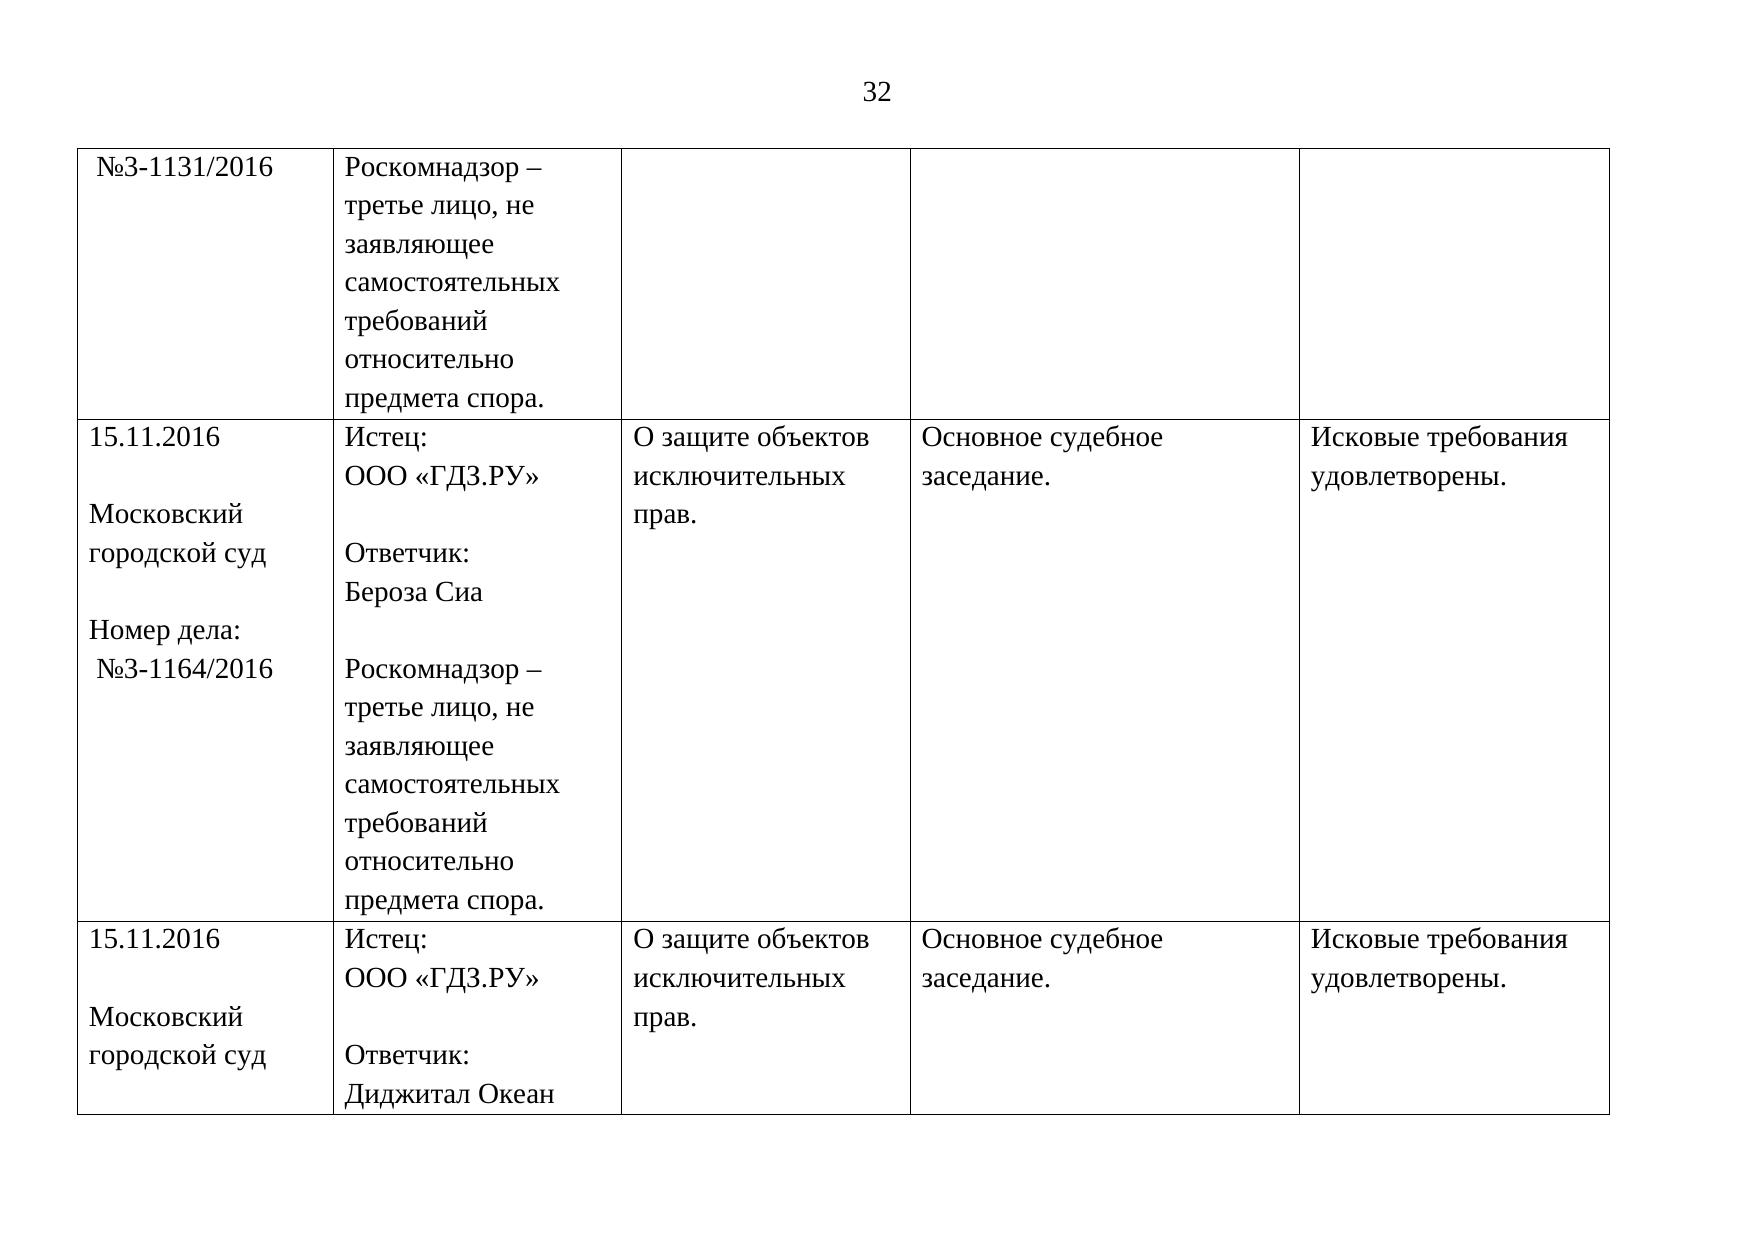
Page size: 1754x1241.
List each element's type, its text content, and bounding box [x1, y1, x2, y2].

table_cell Исковые требования удовлетворены. [1300, 420, 1609, 921]
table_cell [622, 149, 910, 418]
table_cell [1300, 149, 1609, 418]
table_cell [334, 922, 621, 1114]
table_cell Истец: ООО «ГДЗ.РУ» Ответчик: Бероза Сиа Роскомнадзор – третье лицо, не заявляющее самостоятельных требований относительно предмета спора. [334, 420, 621, 921]
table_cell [911, 149, 1299, 418]
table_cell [334, 149, 621, 418]
table_cell О защите объектов исключительных прав. [622, 420, 910, 921]
table_cell 15.11.2016 Московский городской суд Номер дела: №3-1164/2016 [78, 420, 333, 921]
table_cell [1300, 922, 1609, 1114]
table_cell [911, 922, 1299, 1114]
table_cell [78, 149, 333, 418]
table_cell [78, 922, 333, 1114]
table_cell Основное судебное заседание. [911, 420, 1299, 921]
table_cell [622, 922, 910, 1114]
